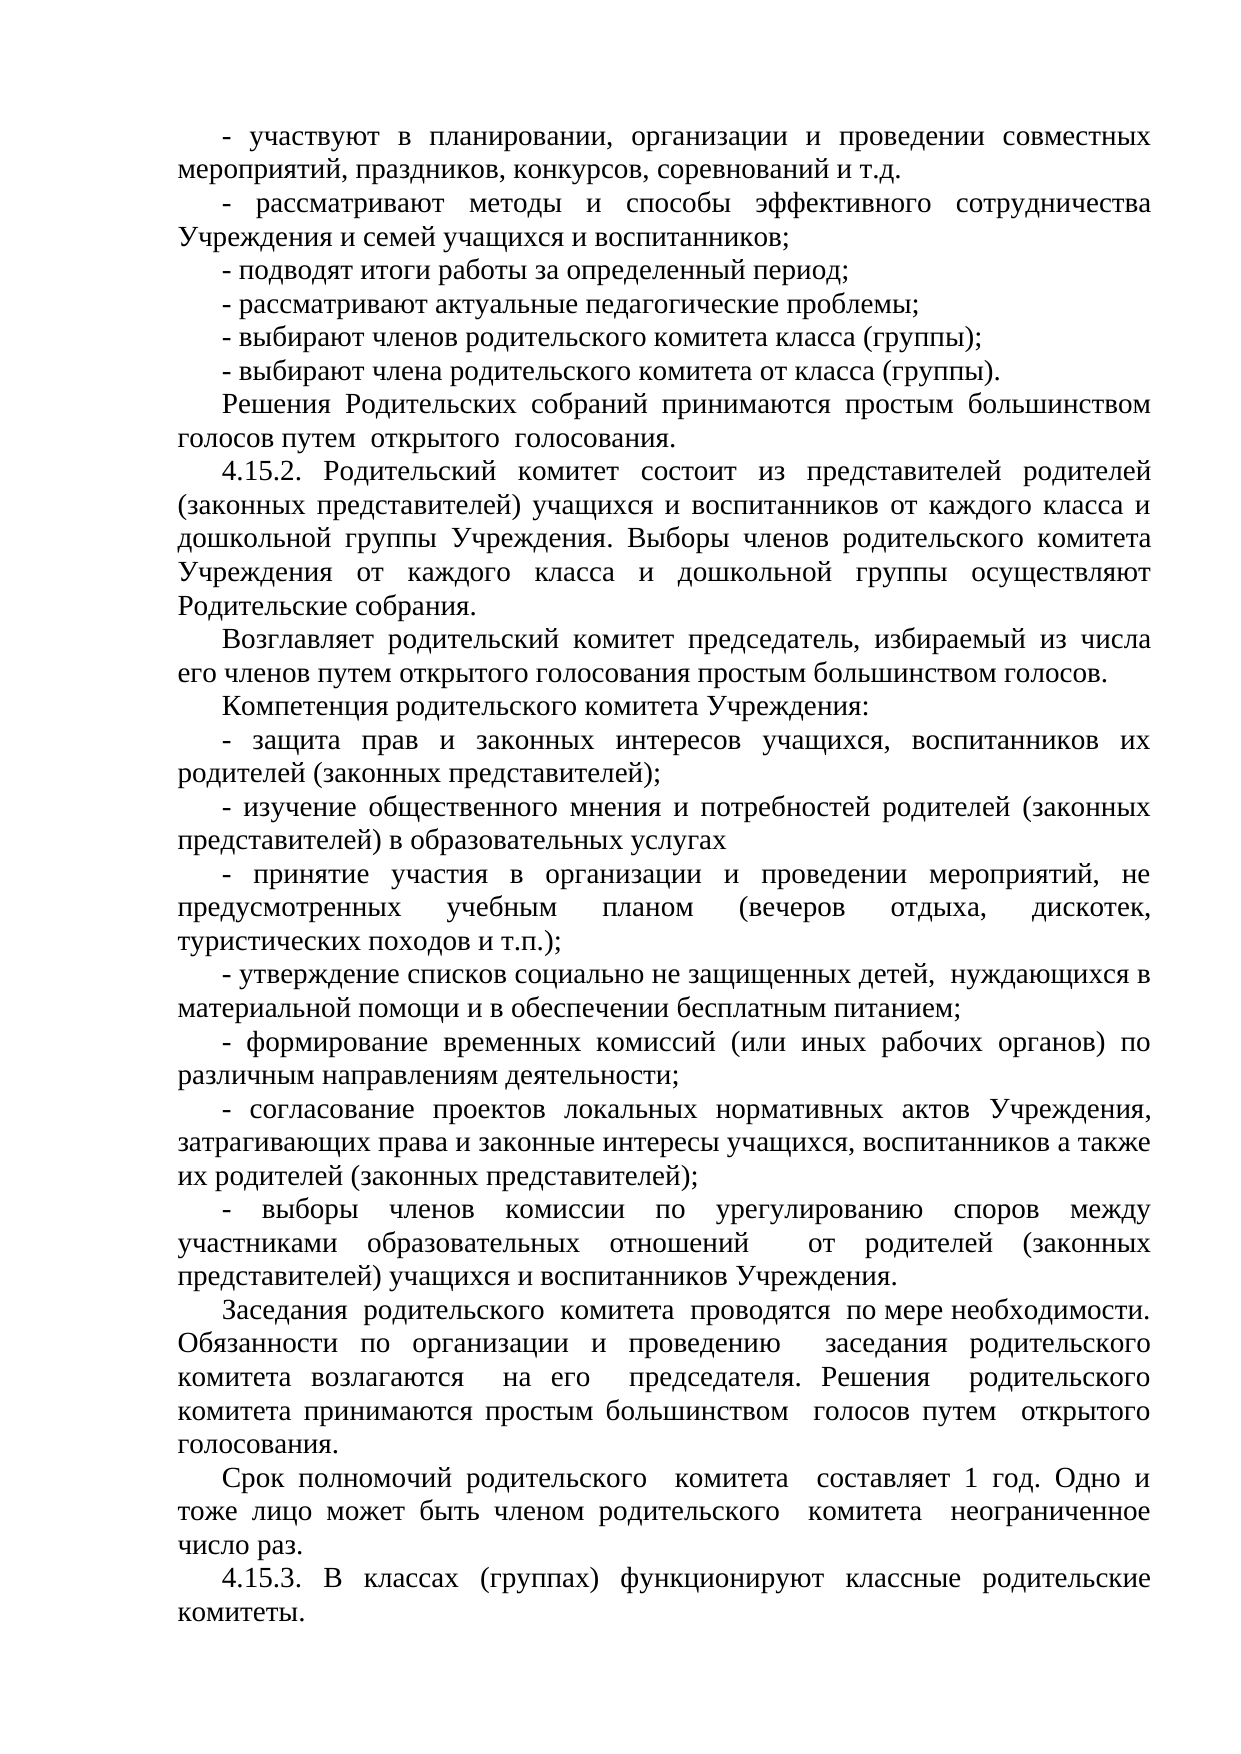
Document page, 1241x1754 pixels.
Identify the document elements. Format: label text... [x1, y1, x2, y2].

text Заседания родительского комитета проводятся по мере необходимости. Обязанности по организации и проведению заседания родительского комитета возлагаются на его председателя. Решения родительского комитета принимаются простым большинством голосов путем открытого голосования. [177, 1292, 1152, 1460]
text - подводят итоги работы за определенный период; [177, 252, 1152, 286]
text - выбирают члена родительского комитета от класса (группы). [177, 353, 1152, 386]
text Срок полномочий родительского комитета составляет 1 год. Одно и тоже лицо может быть членом родительского комитета неограниченное число раз. [177, 1460, 1152, 1560]
text - согласование проектов локальных нормативных актов Учреждения, затрагивающих права и законные интересы учащихся, воспитанников а также их родителей (законных представителей); [177, 1091, 1152, 1191]
text - выбирают членов родительского комитета класса (группы); [177, 319, 1152, 353]
text - формирование временных комиссий (или иных рабочих органов) по различным направлениям деятельности; [177, 1024, 1152, 1091]
text - принятие участия в организации и проведении мероприятий, не предусмотренных учебным планом (вечеров отдыха, дискотек, туристических походов и т.п.); [177, 856, 1152, 957]
text Возглавляет родительский комитет председатель, избираемый из числа его членов путем открытого голосования простым большинством голосов. [177, 621, 1152, 688]
text Компетенция родительского комитета Учреждения: [177, 688, 1152, 722]
text 4.15.2. Родительский комитет состоит из представителей родителей (законных представителей) учащихся и воспитанников от каждого класса и дошкольной группы Учреждения. Выборы членов родительского комитета Учреждения от каждого класса и дошкольной группы осуществляют Родительские собрания. [177, 453, 1152, 621]
text - рассматривают методы и способы эффективного сотрудничества Учреждения и семей учащихся и воспитанников; [177, 185, 1152, 252]
text - изучение общественного мнения и потребностей родителей (законных представителей) в образовательных услугах [177, 789, 1152, 856]
text Решения Родительских собраний принимаются простым большинством голосов путем открытого голосования. [177, 386, 1152, 453]
text - защита прав и законных интересов учащихся, воспитанников их родителей (законных представителей); [177, 722, 1152, 789]
text - рассматривают актуальные педагогические проблемы; [177, 286, 1152, 319]
text 4.15.3. В классах (группах) функционируют классные родительские комитеты. [177, 1560, 1152, 1627]
text - участвуют в планировании, организации и проведении совместных мероприятий, праздников, конкурсов, соревнований и т.д. [177, 118, 1152, 185]
text - утверждение списков социально не защищенных детей, нуждающихся в материальной помощи и в обеспечении бесплатным питанием; [177, 957, 1152, 1024]
text - выборы членов комиссии по урегулированию споров между участниками образовательных отношений от родителей (законных представителей) учащихся и воспитанников Учреждения. [177, 1191, 1152, 1292]
